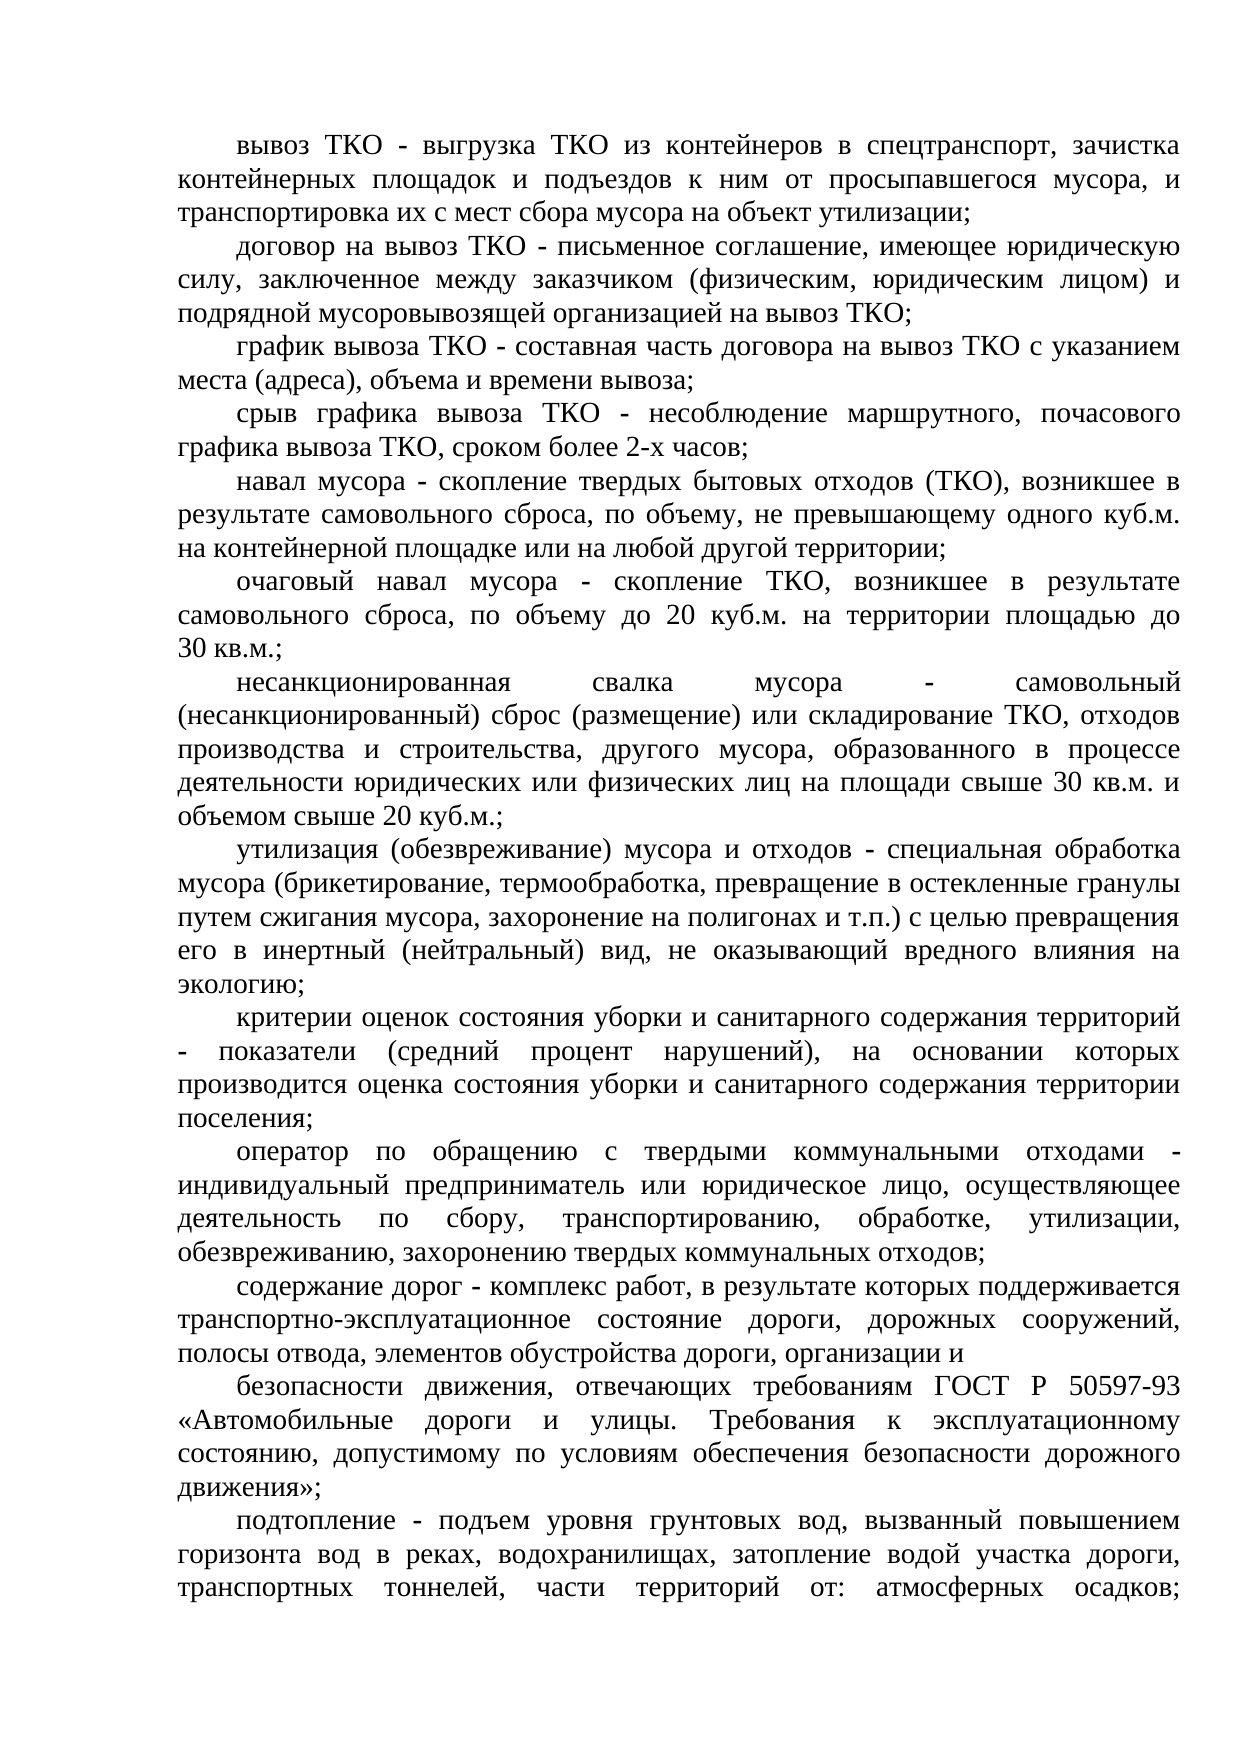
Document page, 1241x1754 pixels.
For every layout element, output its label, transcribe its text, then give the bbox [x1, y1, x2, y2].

text несанкционированная свалка мусора - самовольный (несанкционированный) сброс (размещение) или складирование ТКО, отходов производства и строительства, другого мусора, образованного в процессе деятельности юридических или физических лиц на площади свыше 30 кв.м. и объемом свыше 20 куб.м.; [177, 664, 1181, 832]
text содержание дорог - комплекс работ, в результате которых поддерживается транспортно-эксплуатационное состояние дороги, дорожных сооружений, полосы отвода, элементов обустройства дороги, организации и [177, 1268, 1181, 1368]
text очаговый навал мусора - скопление ТКО, возникшее в результате самовольного сброса, по объему до 20 куб.м. на территории площадью до 30 кв.м.; [177, 563, 1181, 664]
text навал мусора - скопление твердых бытовых отходов (ТКО), возникшее в результате самовольного сброса, по объему, не превышающему одного куб.м. на контейнерной площадке или на любой другой территории; [177, 463, 1181, 563]
text критерии оценок состояния уборки и санитарного содержания территорий - показатели (средний процент нарушений), на основании которых производится оценка состояния уборки и санитарного содержания территории поселения; [177, 999, 1181, 1133]
text график вывоза ТКО - составная часть договора на вывоз ТКО с указанием места (адреса), объема и времени вывоза; [177, 328, 1181, 396]
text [177, 1502, 1181, 1603]
text утилизация (обезвреживание) мусора и отходов - специальная обработка мусора (брикетирование, термообработка, превращение в остекленные гранулы путем сжигания мусора, захоронение на полигонах и т.п.) с целью превращения его в инертный (нейтральный) вид, не оказывающий вредного влияния на экологию; [177, 832, 1181, 999]
text оператор по обращению с твердыми коммунальными отходами - индивидуальный предприниматель или юридическое лицо, осуществляющее деятельность по сбору, транспортированию, обработке, утилизации, обезвреживанию, захоронению твердых коммунальных отходов; [177, 1133, 1181, 1268]
text срыв графика вывоза ТКО - несоблюдение маршрутного, почасового графика вывоза ТКО, сроком более 2-х часов; [177, 396, 1181, 463]
text договор на вывоз ТКО - письменное соглашение, имеющее юридическую силу, заключенное между заказчиком (физическим, юридическим лицом) и подрядной мусоровывозящей организацией на вывоз ТКО; [177, 228, 1181, 328]
text вывоз ТКО - выгрузка ТКО из контейнеров в спецтранспорт, зачистка контейнерных площадок и подъездов к ним от просыпавшегося мусора, и транспортировка их с мест сбора мусора на объект утилизации; [177, 127, 1181, 228]
text безопасности движения, отвечающих требованиям ГОСТ Р 50597-93 «Автомобильные дороги и улицы. Требования к эксплуатационному состоянию, допустимому по условиям обеспечения безопасности дорожного движения»; [177, 1368, 1181, 1502]
